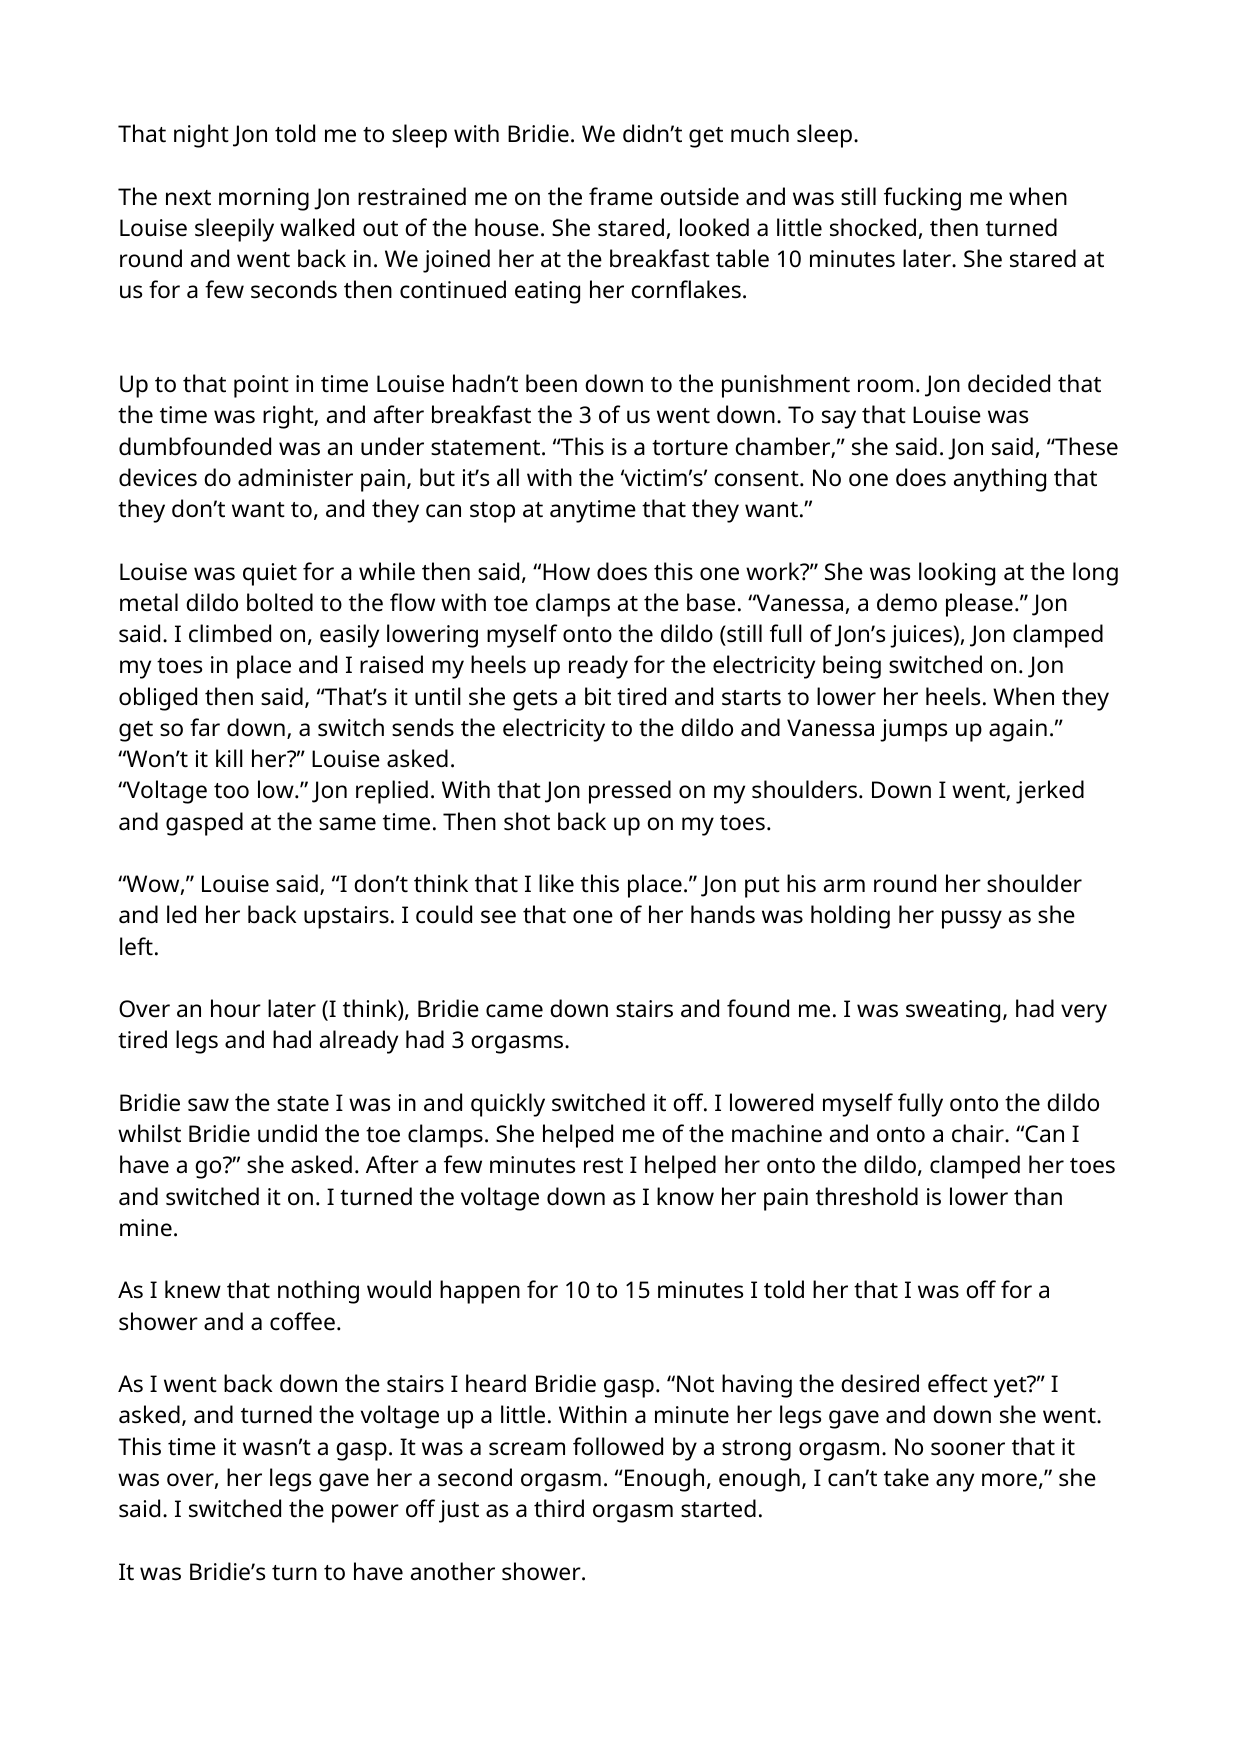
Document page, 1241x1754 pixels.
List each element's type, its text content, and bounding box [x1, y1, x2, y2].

text That night Jon told me to sleep with Bridie. We didn’t get much sleep. [118, 118, 1122, 149]
text The next morning Jon restrained me on the frame outside and was still fucking me when Louise sleepily walked out of the house. She stared, looked a little shocked, then turned round and went back in. We joined her at the breakfast table 10 minutes later. She stared at us for a few seconds then continued eating her cornflakes. [118, 181, 1122, 306]
text It was Bridie’s turn to have another shower. [118, 1556, 1122, 1587]
text “Wow,” Louise said, “I don’t think that I like this place.” Jon put his arm round her shoulder and led her back upstairs. I could see that one of her hands was holding her pussy as she left. [118, 868, 1122, 962]
text Bridie saw the state I was in and quickly switched it off. I lowered myself fully onto the dildo whilst Bridie undid the toe clamps. She helped me of the machine and onto a chair. “Can I have a go?” she asked. After a few minutes rest I helped her onto the dildo, clamped her toes and switched it on. I turned the voltage down as I know her pain threshold is lower than mine. [118, 1087, 1122, 1243]
text As I went back down the stairs I heard Bridie gasp. “Not having the desired effect yet?” I asked, and turned the voltage up a little. Within a minute her legs gave and down she went. This time it wasn’t a gasp. It was a scream followed by a strong orgasm. No sooner that it was over, her legs gave her a second orgasm. “Enough, enough, I can’t take any more,” she said. I switched the power off just as a third orgasm started. [118, 1368, 1122, 1524]
text Over an hour later (I think), Bridie came down stairs and found me. I was sweating, had very tired legs and had already had 3 orgasms. [118, 993, 1122, 1056]
text As I knew that nothing would happen for 10 to 15 minutes I told her that I was off for a shower and a coffee. [118, 1274, 1122, 1337]
text “Voltage too low.” Jon replied. With that Jon pressed on my shoulders. Down I went, jerked and gasped at the same time. Then shot back up on my toes. [118, 774, 1122, 837]
text Louise was quiet for a while then said, “How does this one work?” She was looking at the long metal dildo bolted to the flow with toe clamps at the base. “Vanessa, a demo please.” Jon said. I climbed on, easily lowering myself onto the dildo (still full of Jon’s juices), Jon clamped my toes in place and I raised my heels up ready for the electricity being switched on. Jon obliged then said, “That’s it until she gets a bit tired and starts to lower her heels. When they get so far down, a switch sends the electricity to the dildo and Vanessa jumps up again.” “Won’t it kill her?” Louise asked. [118, 556, 1122, 774]
text Up to that point in time Louise hadn’t been down to the punishment room. Jon decided that the time was right, and after breakfast the 3 of us went down. To say that Louise was dumbfounded was an under statement. “This is a torture chamber,” she said. Jon said, “These devices do administer pain, but it’s all with the ‘victim’s’ consent. No one does anything that they don’t want to, and they can stop at anytime that they want.” [118, 368, 1122, 524]
